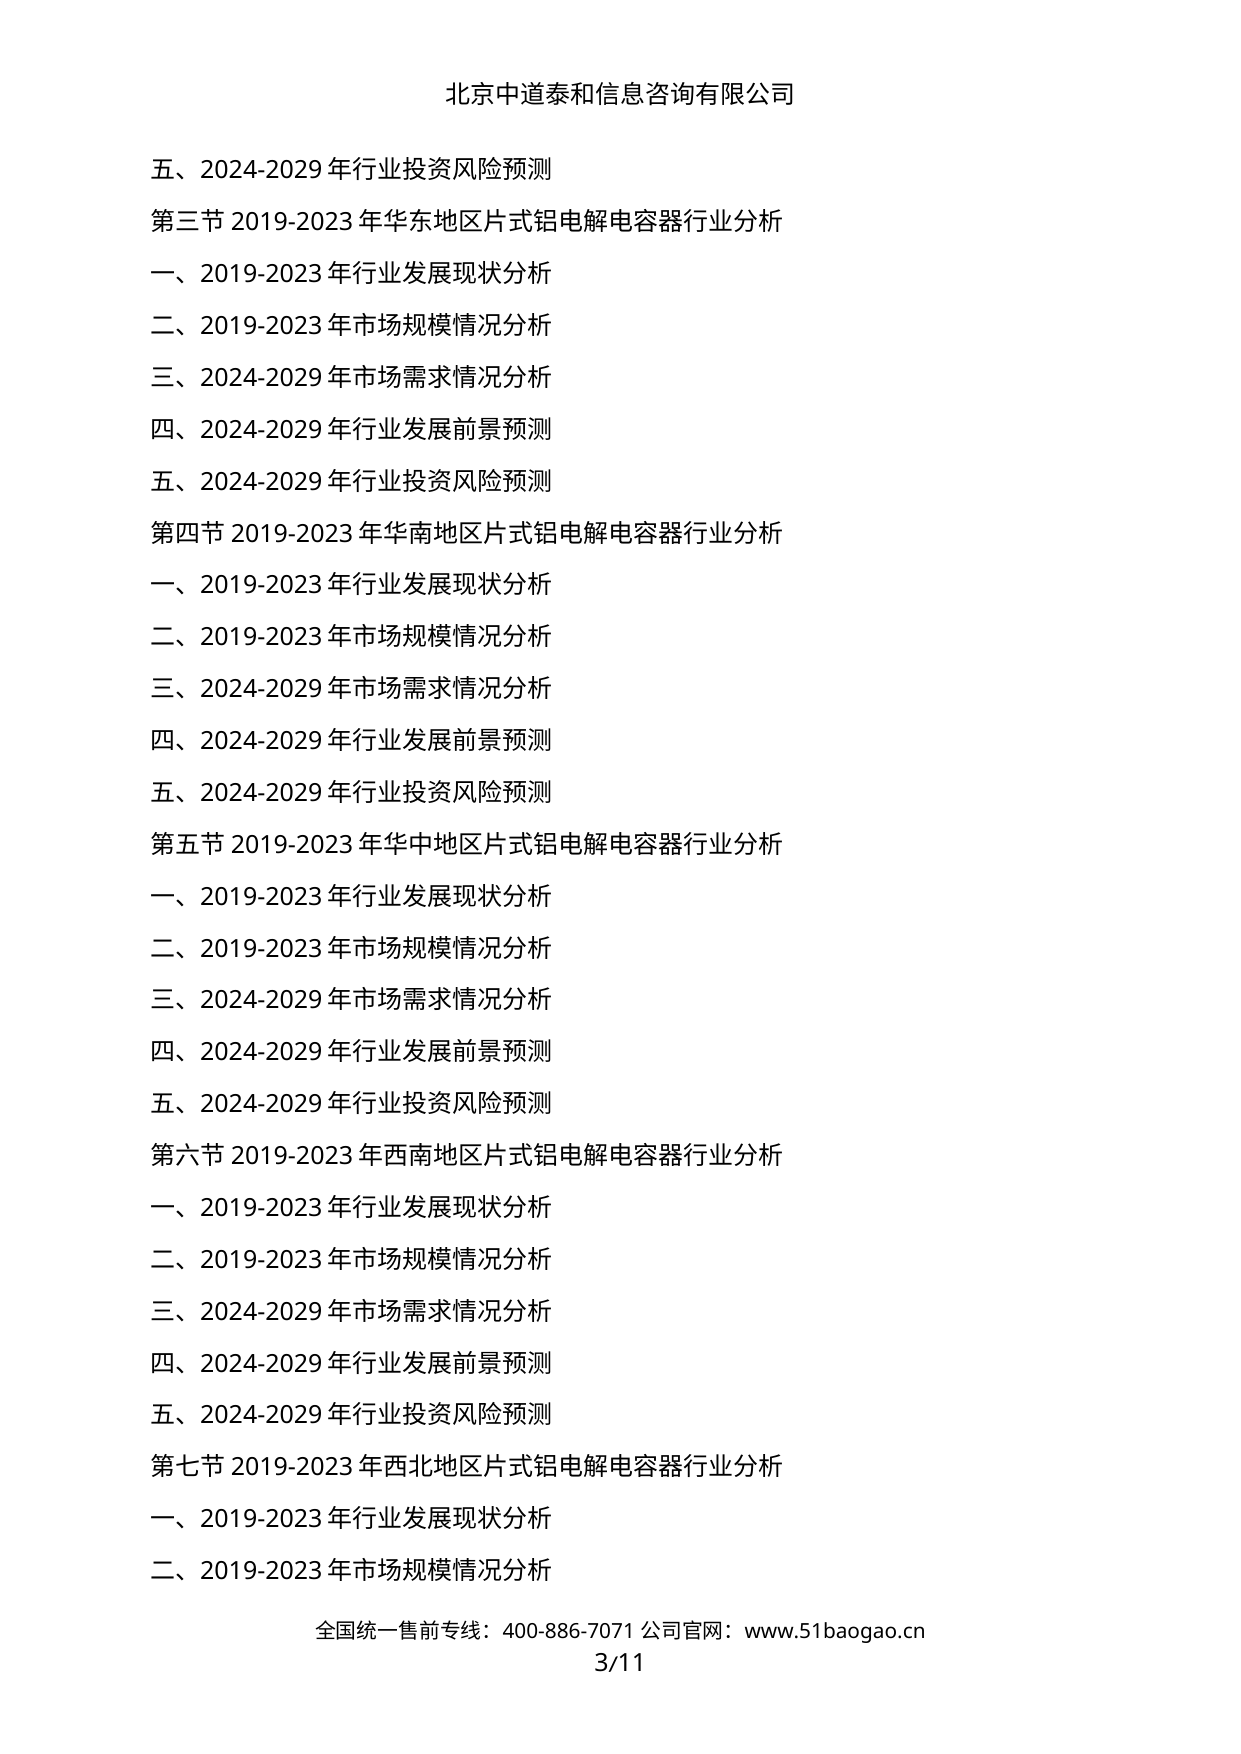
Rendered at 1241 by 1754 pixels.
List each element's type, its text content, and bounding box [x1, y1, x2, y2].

text 五、2024-2029年行业投资风险预测 [150, 1395, 1090, 1431]
text 第四节 2019-2023年华南地区片式铝电解电容器行业分析 [150, 513, 1090, 549]
text 二、2019-2023年市场规模情况分析 [150, 1239, 1090, 1276]
text 五、2024-2029年行业投资风险预测 [150, 461, 1090, 497]
text 三、2024-2029年市场需求情况分析 [150, 980, 1090, 1016]
text 第三节 2019-2023年华东地区片式铝电解电容器行业分析 [150, 202, 1090, 238]
text 二、2019-2023年市场规模情况分析 [150, 928, 1090, 964]
text 三、2024-2029年市场需求情况分析 [150, 669, 1090, 705]
text 二、2019-2023年市场规模情况分析 [150, 617, 1090, 653]
text 四、2024-2029年行业发展前景预测 [150, 1343, 1090, 1379]
text 五、2024-2029年行业投资风险预测 [150, 772, 1090, 809]
text 五、2024-2029年行业投资风险预测 [150, 150, 1090, 186]
text 第六节 2019-2023年西南地区片式铝电解电容器行业分析 [150, 1136, 1090, 1172]
text 第五节 2019-2023年华中地区片式铝电解电容器行业分析 [150, 824, 1090, 861]
text 四、2024-2029年行业发展前景预测 [150, 409, 1090, 446]
text 一、2019-2023年行业发展现状分析 [150, 565, 1090, 601]
text 四、2024-2029年行业发展前景预测 [150, 1032, 1090, 1068]
text 一、2019-2023年行业发展现状分析 [150, 1499, 1090, 1535]
text 一、2019-2023年行业发展现状分析 [150, 254, 1090, 290]
text 二、2019-2023年市场规模情况分析 [150, 1551, 1090, 1587]
text 四、2024-2029年行业发展前景预测 [150, 721, 1090, 757]
text 三、2024-2029年市场需求情况分析 [150, 1291, 1090, 1327]
text 一、2019-2023年行业发展现状分析 [150, 1187, 1090, 1224]
text 三、2024-2029年市场需求情况分析 [150, 357, 1090, 394]
text 二、2019-2023年市场规模情况分析 [150, 306, 1090, 342]
text 一、2019-2023年行业发展现状分析 [150, 876, 1090, 912]
text 五、2024-2029年行业投资风险预测 [150, 1084, 1090, 1120]
text 第七节 2019-2023年西北地区片式铝电解电容器行业分析 [150, 1447, 1090, 1483]
